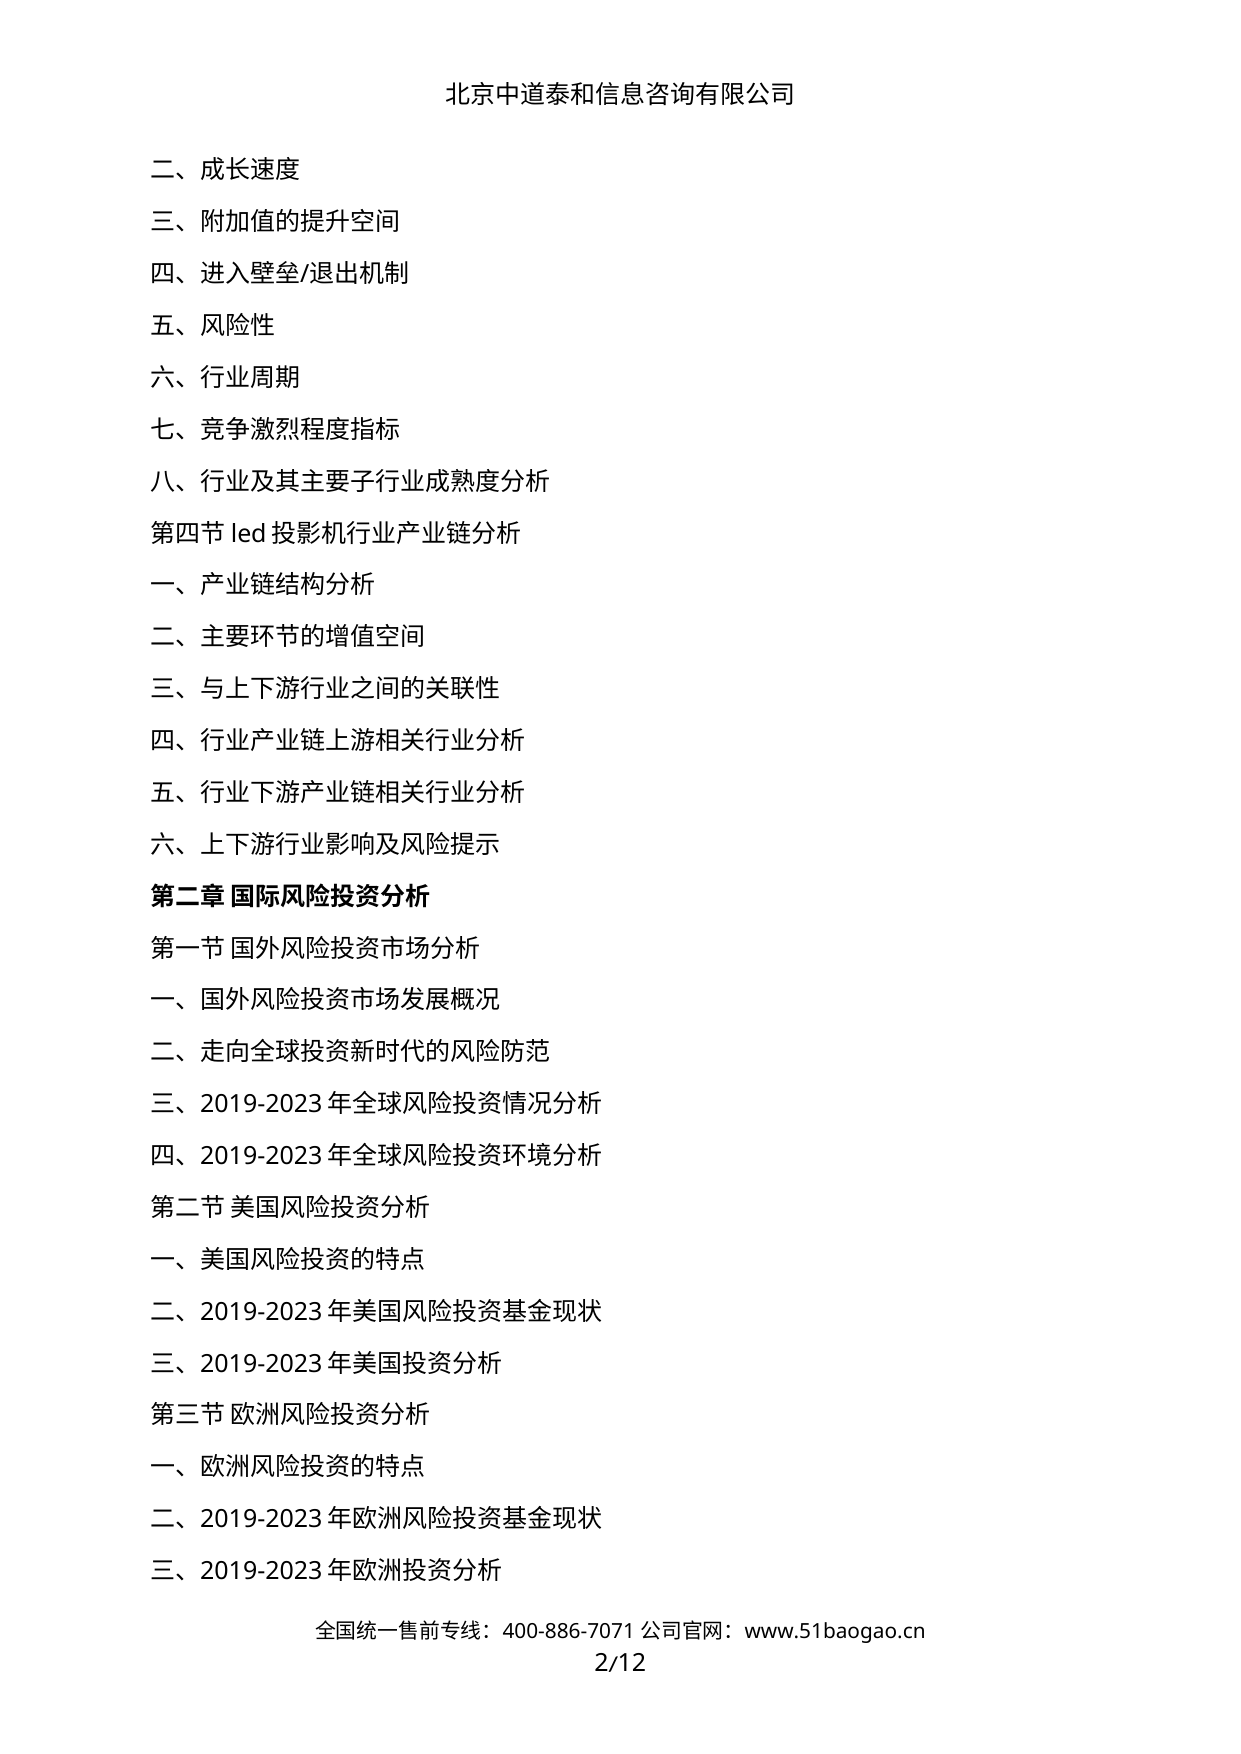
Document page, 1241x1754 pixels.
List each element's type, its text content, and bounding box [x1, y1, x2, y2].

text 四、进入壁垒/退出机制 [150, 254, 1090, 290]
text 六、上下游行业影响及风险提示 [150, 824, 1090, 861]
text 二、主要环节的增值空间 [150, 617, 1090, 653]
text 三、与上下游行业之间的关联性 [150, 669, 1090, 705]
text 一、国外风险投资市场发展概况 [150, 980, 1090, 1016]
text 第四节 led投影机行业产业链分析 [150, 513, 1090, 549]
text 二、成长速度 [150, 150, 1090, 186]
text 五、风险性 [150, 306, 1090, 342]
text 六、行业周期 [150, 357, 1090, 394]
text 三、2019-2023年全球风险投资情况分析 [150, 1084, 1090, 1120]
text 第二章 国际风险投资分析 [150, 876, 1090, 912]
text 一、产业链结构分析 [150, 565, 1090, 601]
text 七、竞争激烈程度指标 [150, 409, 1090, 446]
text 一、美国风险投资的特点 [150, 1239, 1090, 1276]
text 三、附加值的提升空间 [150, 202, 1090, 238]
text 第一节 国外风险投资市场分析 [150, 928, 1090, 964]
text 八、行业及其主要子行业成熟度分析 [150, 461, 1090, 497]
text 第三节 欧洲风险投资分析 [150, 1395, 1090, 1431]
text 四、行业产业链上游相关行业分析 [150, 721, 1090, 757]
text 一、欧洲风险投资的特点 [150, 1447, 1090, 1483]
text 第二节 美国风险投资分析 [150, 1187, 1090, 1224]
text 三、2019-2023年美国投资分析 [150, 1343, 1090, 1379]
text 五、行业下游产业链相关行业分析 [150, 772, 1090, 809]
text 四、2019-2023年全球风险投资环境分析 [150, 1136, 1090, 1172]
text 二、走向全球投资新时代的风险防范 [150, 1032, 1090, 1068]
text 三、2019-2023年欧洲投资分析 [150, 1551, 1090, 1587]
text 二、2019-2023年欧洲风险投资基金现状 [150, 1499, 1090, 1535]
text 二、2019-2023年美国风险投资基金现状 [150, 1291, 1090, 1327]
